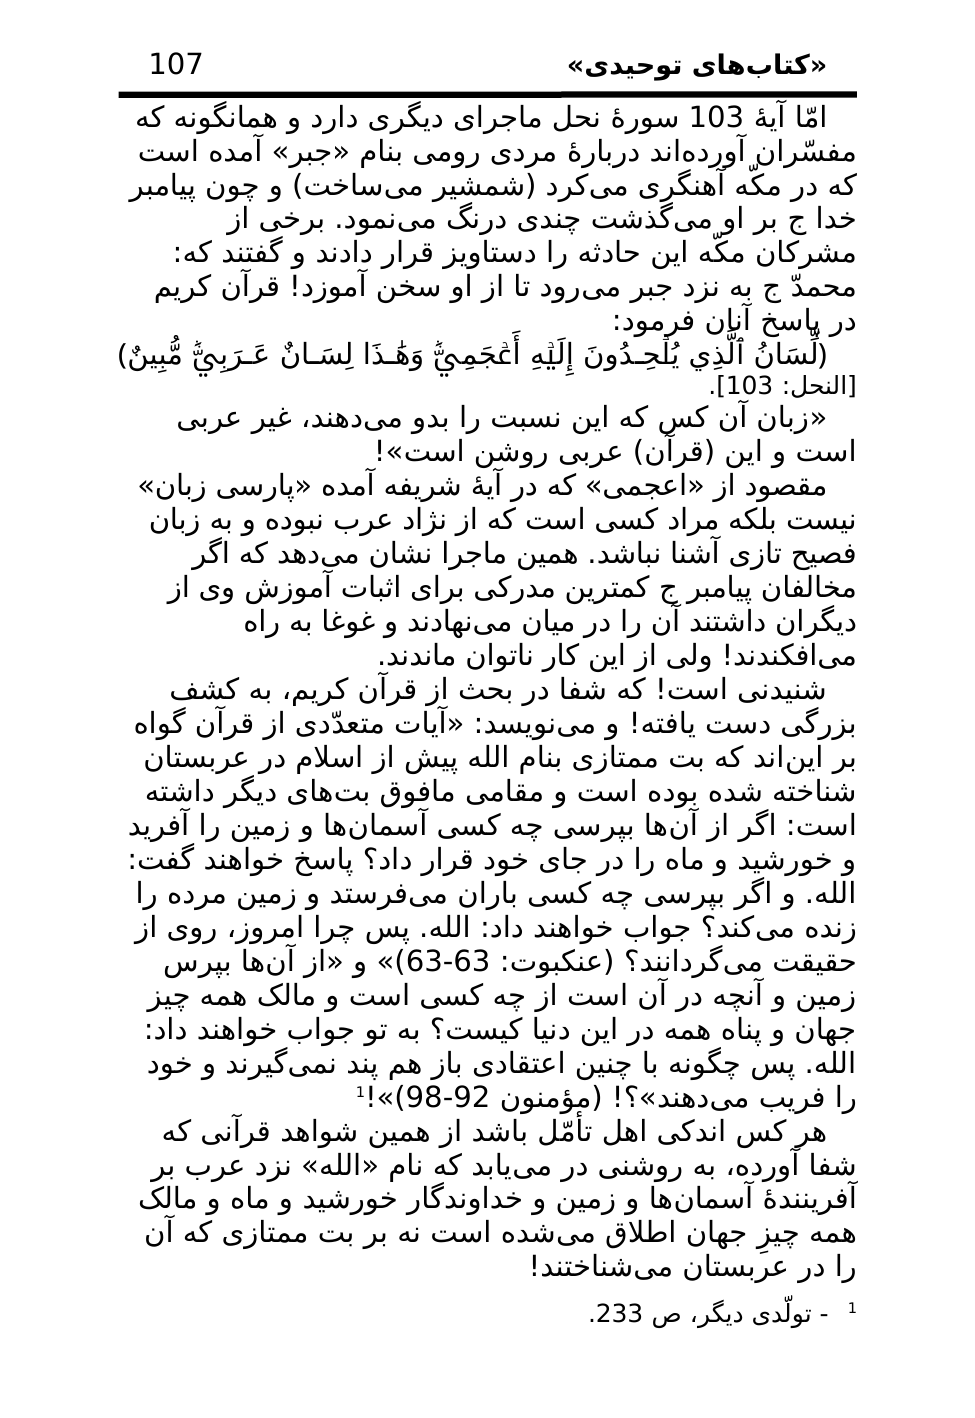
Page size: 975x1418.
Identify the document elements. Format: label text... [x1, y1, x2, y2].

text هر کس اندکی اهل تأمّل باشد از همین شواهد قرآنی که شفا آورده، به روشنی در می‌یابد که نام «الله» نزد عرب بر آفرینندۀ آسمان‌ها و زمین و خداوندگار خورشید و ماه و مالک همه چیزِ جهان اطلاق می‌شده است نه بر بت ممتازی که آن را در عربستان می‌شناختند! [118, 1114, 857, 1284]
text شنیدنی است! که شفا در بحث از قرآن کریم، به کشف بزرگی دست یافته! و می‌نویسد: «آیات متعدّدی از قرآن گواه بر این‌اند که بت ممتازی بنام الله پیش از اسلام در عربستان شناخته شده بوده است و مقامی مافوق بت‌های دیگر داشته است: اگر از آن‌ها بپرسی چه کسی آسمان‌ها و زمین را آفرید و خورشید و ماه را در جای خود قرار داد؟ پاسخ خواهند گفت: الله. و اگر بپرسی چه کسی باران می‌فرستد و زمین مرده را زنده می‌کند؟ جواب خواهند داد: الله. پس چرا امروز، روی از حقیقت می‌گردانند؟ (عنکبوت: 63-63)» و «از آن‌ها بپرس زمین و آنچه در آن است از چه کسی است و مالک همه چیز جهان و پناه همه در این دنیا کیست؟ به تو جواب خواهند داد: الله. پس چگونه با چنین اعتقادی باز هم پند نمی‌گیرند و خود را فریب می‌دهند»؟! (مؤمنون 92-98)»! [118, 672, 857, 1114]
text ﴿لِّسَانُ ٱلَّذِي يُلۡحِدُونَ إِلَيۡهِ أَعۡجَمِيّٞ وَهَٰذَا لِسَانٌ عَرَبِيّٞ مُّبِينٌ﴾ [النحل: 103]. [118, 338, 857, 401]
text مقصود از «اعجمی» که در آیۀ شریفه آمده «پارسی زبان» نیست بلکه مراد کسی است که از نژاد عرب نبوده و به زبان فصیح تازی آشنا نباشد. همین ماجرا نشان می‌دهد که اگر مخالفان پیامبر ج کمترین مدرکی برای اثبات آموزش وی از دیگران داشتند آن را در میان می‌نهادند و غوغا به راه می‌افکندند! ولی از این کار ناتوان ماندند. [118, 469, 857, 672]
text امّا آیۀ 103 سورۀ نحل ماجرای دیگری دارد و همانگونه که مفسّران آورده‌اند دربارۀ مردی رومی بنام «جبر» آمده است که در مکّه آهنگری می‌کرد (شمشیر می‌ساخت) و چون پیامبر خدا ج بر او می‌گذشت چندی درنگ می‌نمود. برخی از مشرکان مکّه این حادثه را دستاویز قرار دادند و گفتند که: محمدّ ج به نزد جبر می‌رود تا از او سخن آموزد! قرآن کریم در پاسخ آنان فرمود: [118, 100, 857, 338]
text «زبان آن کس که این نسبت را بدو می‌دهند، غیر عربی است و این (قرآن) عربی روشن است»! [118, 401, 857, 469]
